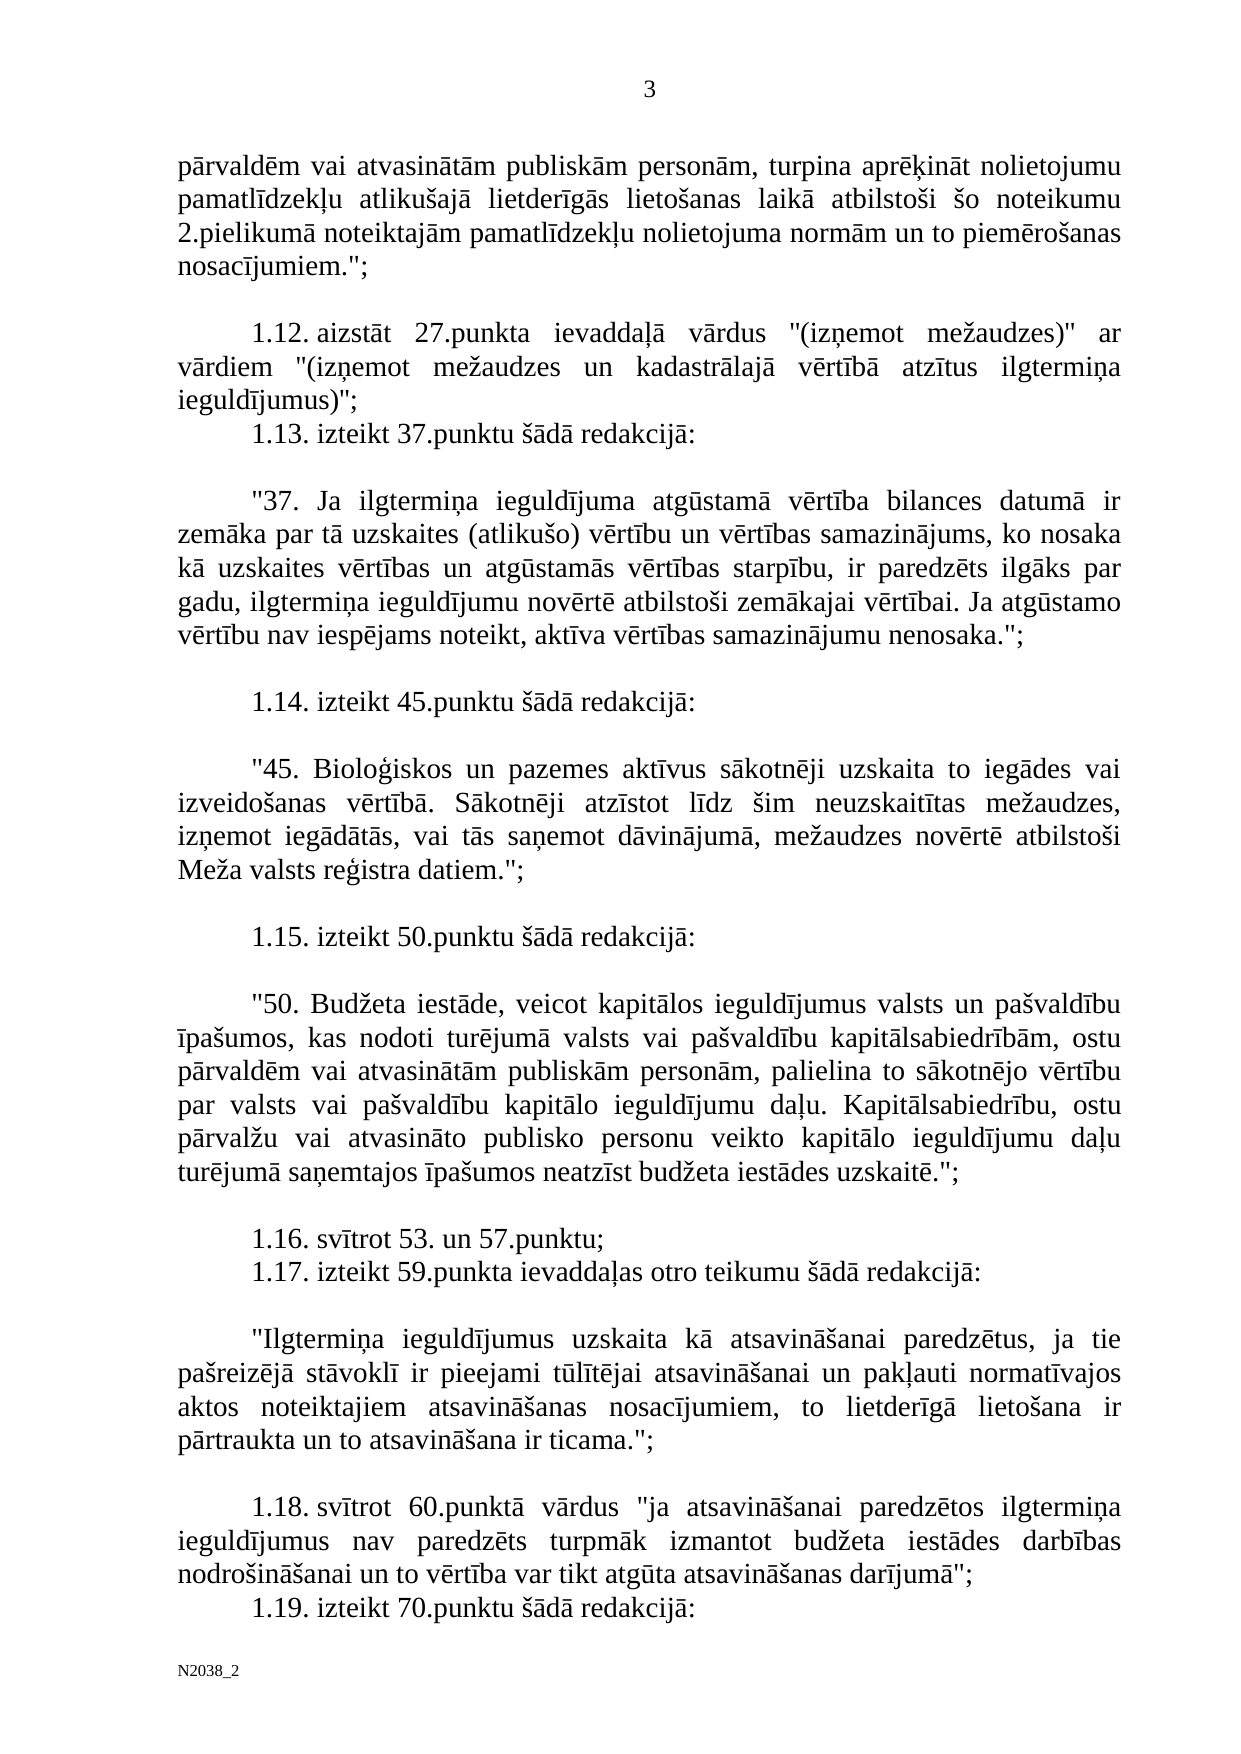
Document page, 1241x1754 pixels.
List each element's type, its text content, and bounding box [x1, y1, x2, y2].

text 1.19. izteikt 70.punktu šādā redakcijā: [177, 1590, 1122, 1623]
text "50. Budžeta iestāde, veicot kapitālos ieguldījumus valsts un pašvaldību īpašumos, kas nodoti turējumā valsts vai pašvaldību kapitālsabiedrībām, ostu pārvaldēm vai atvasinātām publiskām personām, palielina to sākotnējo vērtību par valsts vai pašvaldību kapitālo ieguldījumu daļu. Kapitālsabiedrību, ostu pārvalžu vai atvasināto publisko personu veikto kapitālo ieguldījumu daļu turējumā saņemtajos īpašumos neatzīst budžeta iestādes uzskaitē."; [177, 986, 1122, 1187]
text 1.14. izteikt 45.punktu šādā redakcijā: [177, 684, 1122, 718]
text "37. Ja ilgtermiņa ieguldījuma atgūstamā vērtība bilances datumā ir zemāka par tā uzskaites (atlikušo) vērtību un vērtības samazinājums, ko nosaka kā uzskaites vērtības un atgūstamās vērtības starpību, ir paredzēts ilgāks par gadu, ilgtermiņa ieguldījumu novērtē atbilstoši zemākajai vērtībai. Ja atgūstamo vērtību nav iespējams noteikt, aktīva vērtības samazinājumu nenosaka."; [177, 483, 1122, 651]
text 1.18. svītrot 60.punktā vārdus "ja atsavināšanai paredzētos ilgtermiņa ieguldījumus nav paredzēts turpmāk izmantot budžeta iestādes darbības nodrošināšanai un to vērtība var tikt atgūta atsavināšanas darījumā"; [177, 1489, 1122, 1590]
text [177, 148, 1122, 282]
text "Ilgtermiņa ieguldījumus uzskaita kā atsavināšanai paredzētus, ja tie pašreizējā stāvoklī ir pieejami tūlītējai atsavināšanai un pakļauti normatīvajos aktos noteiktajiem atsavināšanas nosacījumiem, to lietderīgā lietošana ir pārtraukta un to atsavināšana ir ticama."; [177, 1322, 1122, 1456]
text "45. Bioloģiskos un pazemes aktīvus sākotnēji uzskaita to iegādes vai izveidošanas vērtībā. Sākotnēji atzīstot līdz šim neuzskaitītas mežaudzes, izņemot iegādātās, vai tās saņemot dāvinājumā, mežaudzes novērtē atbilstoši Meža valsts reģistra datiem."; [177, 751, 1122, 886]
text 1.15. izteikt 50.punktu šādā redakcijā: [177, 919, 1122, 953]
text 1.12. aizstāt 27.punkta ievaddaļā vārdus ''(izņemot mežaudzes)'' ar vārdiem ''(izņemot mežaudzes un kadastrālajā vērtībā atzītus ilgtermiņa ieguldījumus)''; [177, 315, 1122, 416]
text 1.13. izteikt 37.punktu šādā redakcijā: [177, 416, 1122, 449]
text 1.16. svītrot 53. un 57.punktu; [177, 1221, 1122, 1254]
text 1.17. izteikt 59.punkta ievaddaļas otro teikumu šādā redakcijā: [177, 1254, 1122, 1288]
